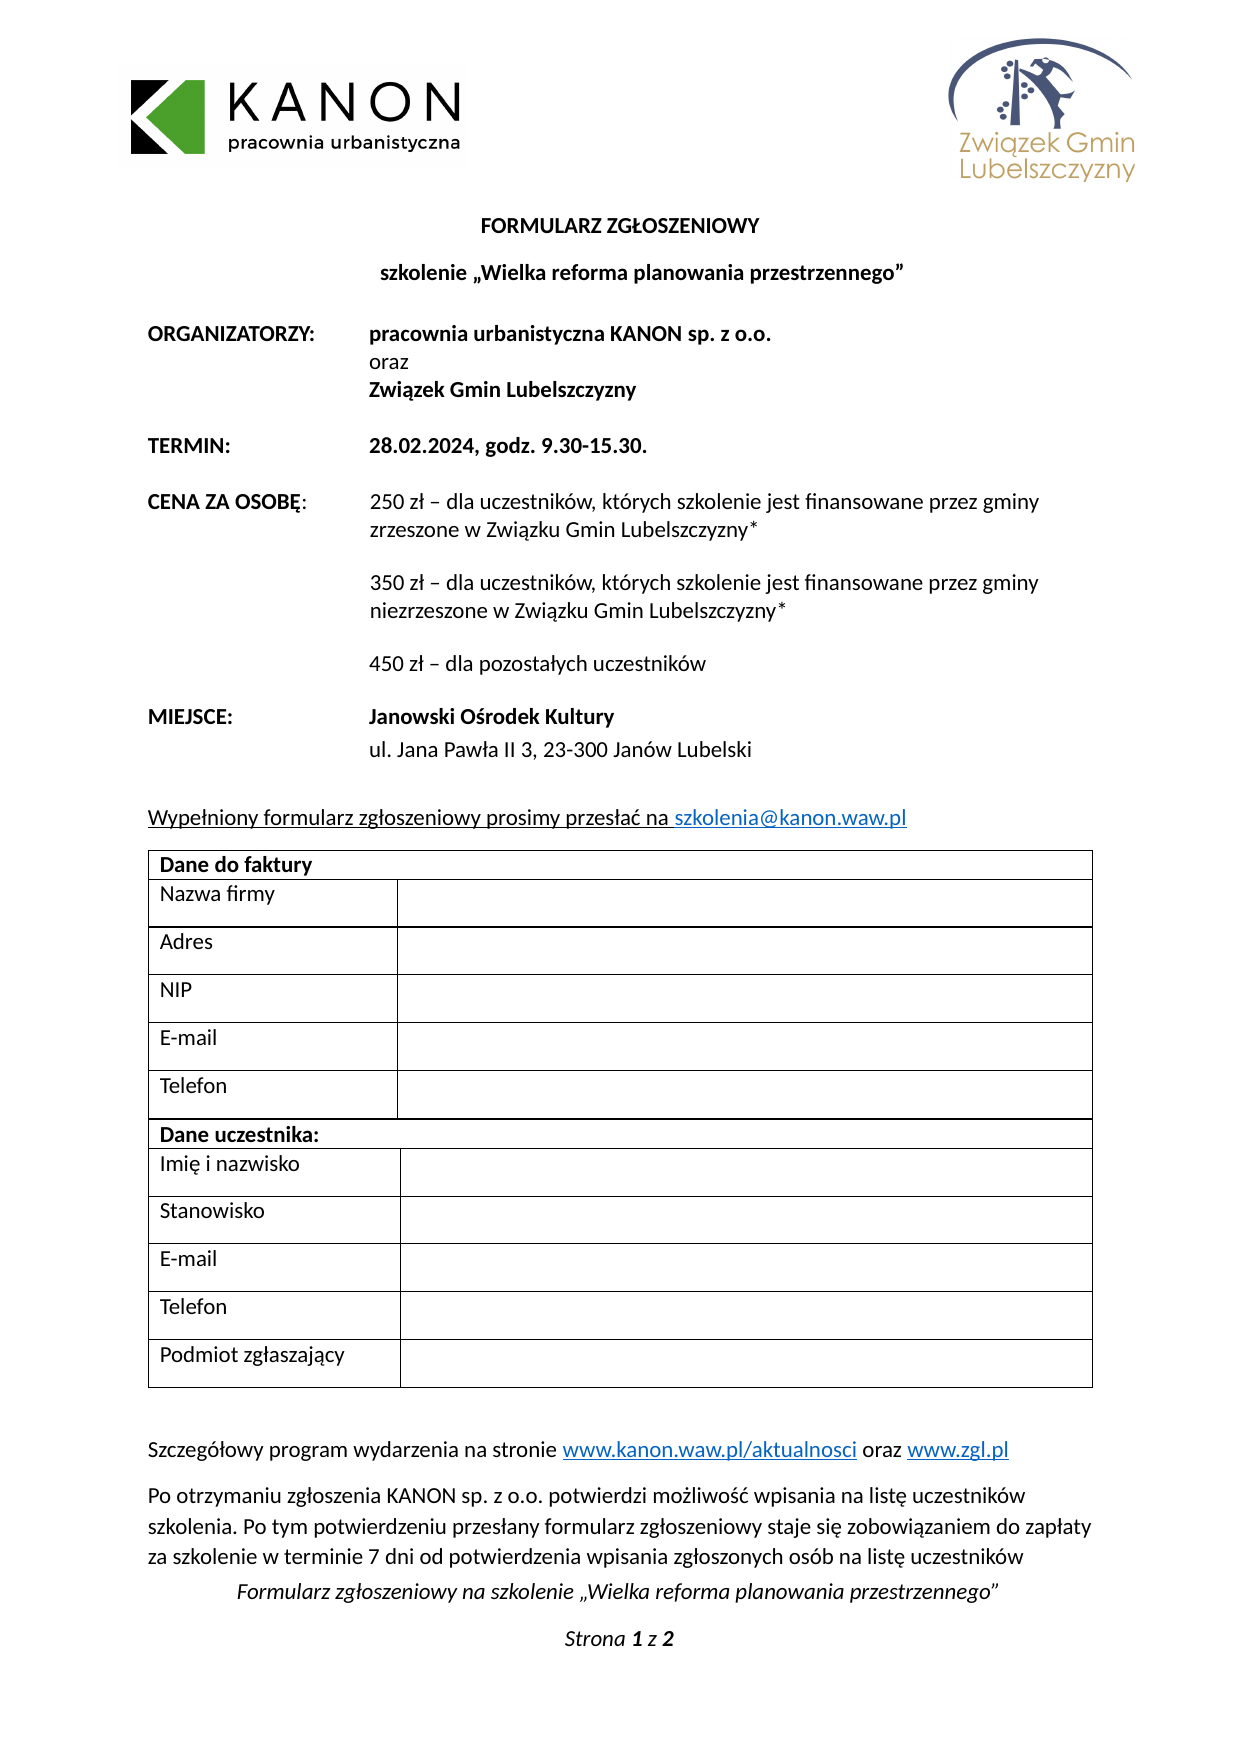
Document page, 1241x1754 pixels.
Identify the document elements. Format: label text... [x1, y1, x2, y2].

table_cell [398, 975, 1092, 1022]
table_cell Stanowisko [149, 1197, 400, 1243]
table_cell NIP [149, 975, 397, 1022]
text 450 zł – dla pozostałych uczestników [295, 649, 1092, 677]
table_cell [398, 1023, 1092, 1070]
text ul. Jana Pawła II 3, 23-300 Janów Lubelski [295, 736, 1092, 763]
table_cell [401, 1197, 1092, 1243]
text Związek Gmin Lubelszczyzny [295, 375, 1092, 403]
table_cell [401, 1244, 1092, 1291]
text szkolenie „Wielka reforma planowania przestrzennego” [148, 258, 1137, 286]
picture [947, 34, 1135, 181]
table_cell [401, 1340, 1092, 1387]
text TERMIN: 28.02.2024, godz. 9.30-15.30. [148, 431, 1092, 459]
table_cell Adres [149, 928, 397, 974]
table_cell Telefon [149, 1292, 400, 1339]
table_cell [398, 880, 1092, 926]
table_cell [398, 1071, 1092, 1118]
table_cell [401, 1149, 1092, 1196]
text Szczegółowy program wydarzenia na stronie www.kanon.waw.pl/aktualnosci oraz www.zgl.pl [148, 1435, 1092, 1463]
table_cell E-mail [149, 1023, 397, 1070]
text ORGANIZATORZY: pracownia urbanistyczna KANON sp. z o.o. [148, 319, 1092, 347]
picture [116, 64, 469, 168]
table_cell Nazwa firmy [149, 880, 397, 926]
table_cell Imię i nazwisko [149, 1149, 400, 1196]
table_cell [398, 928, 1092, 974]
text oraz [295, 347, 1092, 375]
text 350 zł – dla uczestników, których szkolenie jest finansowane przez gminy niezrzeszone w Związku Gmin Lubelszczyzny* [148, 568, 1092, 624]
table_header Dane do faktury [149, 851, 1092, 878]
text MIEJSCE: Janowski Ośrodek Kultury [148, 702, 1092, 730]
text Wypełniony formularz zgłoszeniowy prosimy przesłać na szkolenia@kanon.waw.pl [148, 803, 1092, 831]
table_cell E-mail [149, 1244, 400, 1291]
table_cell [401, 1292, 1092, 1339]
text FORMULARZ ZGŁOSZENIOWY [148, 211, 1092, 239]
text CENA ZA OSOBĘ: 250 zł – dla uczestników, których szkolenie jest finansowane przez gminy zrzeszone w Związku Gmin Lubelszczyzny* [148, 487, 1092, 543]
table_cell Telefon [149, 1071, 397, 1118]
table_header Dane uczestnika: [149, 1120, 1092, 1148]
table_cell Podmiot zgłaszający [149, 1340, 400, 1387]
